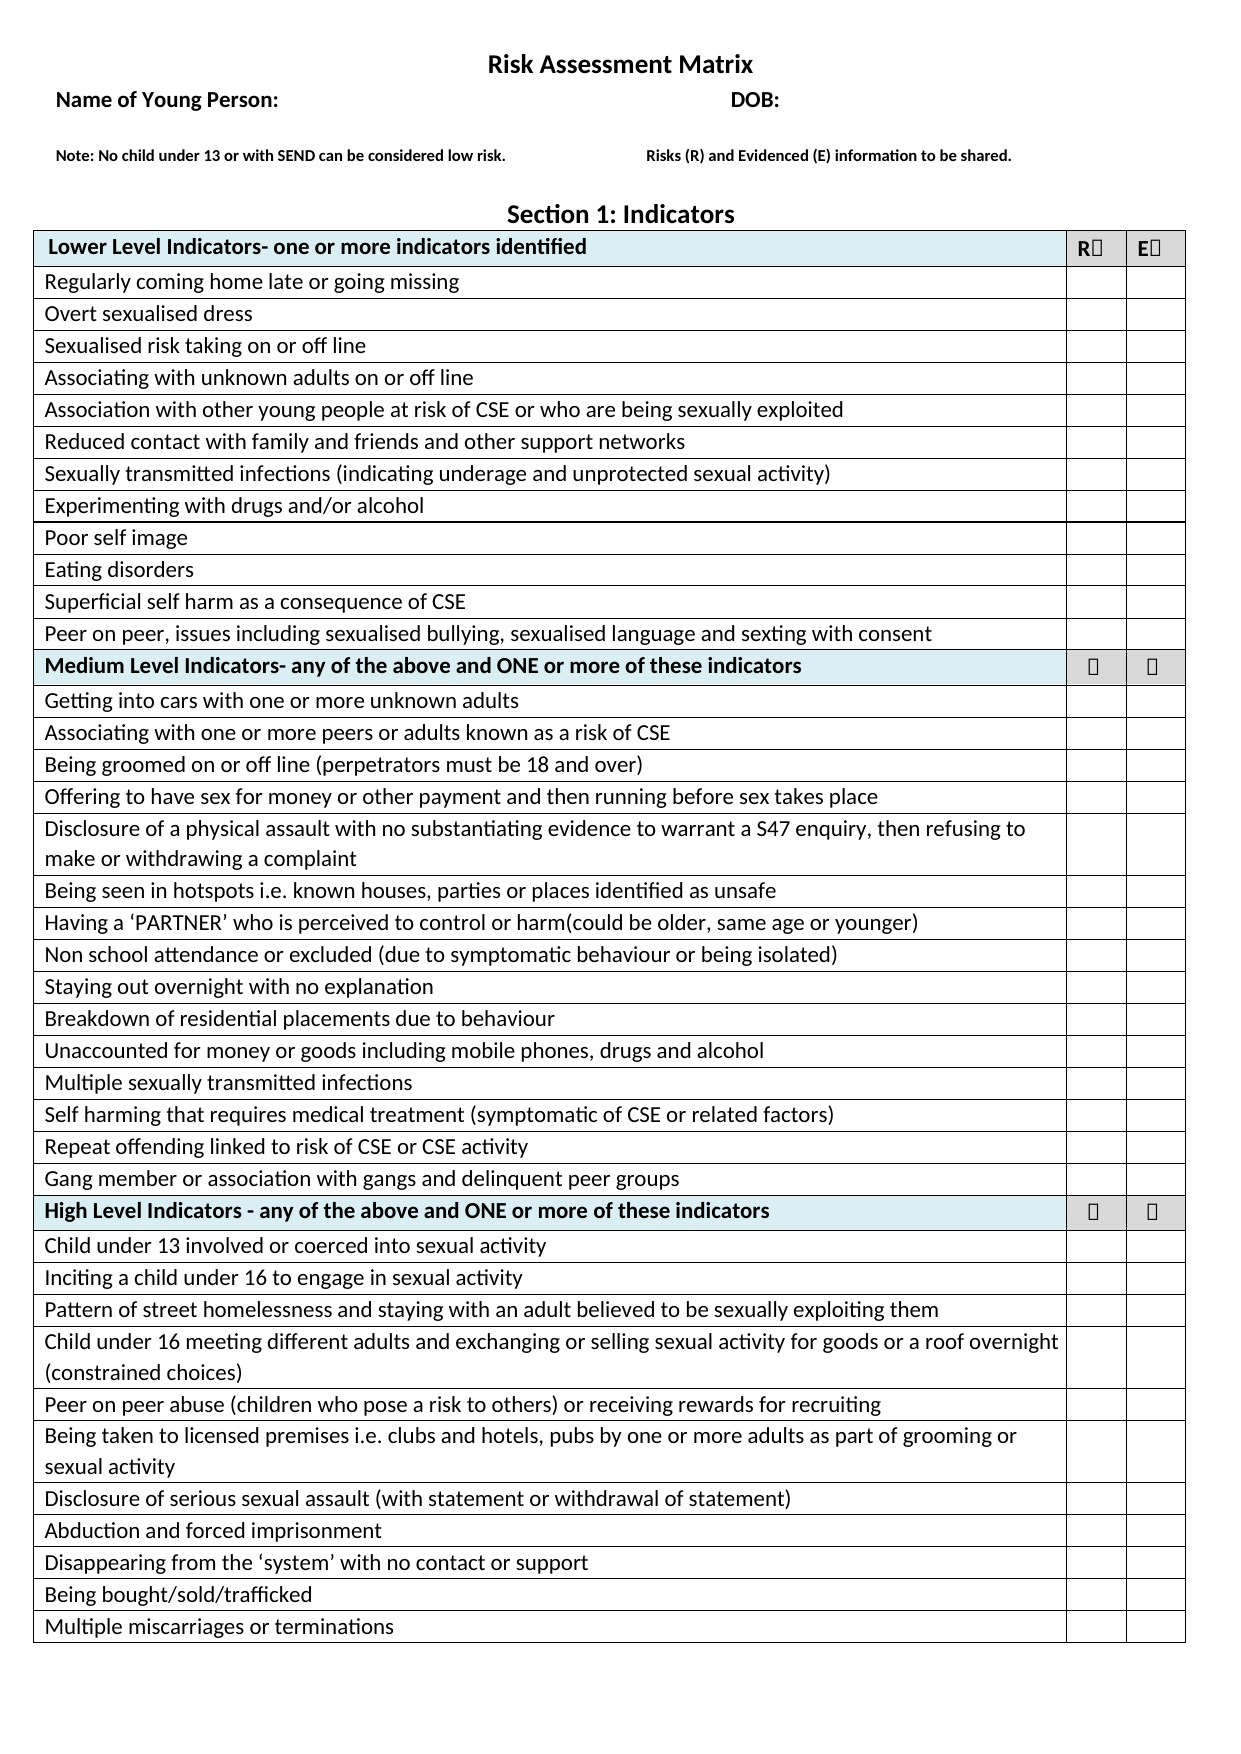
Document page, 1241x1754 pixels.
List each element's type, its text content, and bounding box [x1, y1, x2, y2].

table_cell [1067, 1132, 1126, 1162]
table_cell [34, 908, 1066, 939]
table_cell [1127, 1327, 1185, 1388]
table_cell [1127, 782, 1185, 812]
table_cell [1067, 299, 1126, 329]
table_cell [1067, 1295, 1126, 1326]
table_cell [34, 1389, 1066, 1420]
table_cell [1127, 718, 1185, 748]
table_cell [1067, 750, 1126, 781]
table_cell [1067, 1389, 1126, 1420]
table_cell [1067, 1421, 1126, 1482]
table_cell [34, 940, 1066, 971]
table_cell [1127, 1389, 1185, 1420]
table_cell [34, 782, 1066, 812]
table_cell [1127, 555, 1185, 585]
text Note: No child under 13 or with SEND can be considered low risk. Risks (R) and Evidenced (E) information to be shared. [56, 145, 1181, 166]
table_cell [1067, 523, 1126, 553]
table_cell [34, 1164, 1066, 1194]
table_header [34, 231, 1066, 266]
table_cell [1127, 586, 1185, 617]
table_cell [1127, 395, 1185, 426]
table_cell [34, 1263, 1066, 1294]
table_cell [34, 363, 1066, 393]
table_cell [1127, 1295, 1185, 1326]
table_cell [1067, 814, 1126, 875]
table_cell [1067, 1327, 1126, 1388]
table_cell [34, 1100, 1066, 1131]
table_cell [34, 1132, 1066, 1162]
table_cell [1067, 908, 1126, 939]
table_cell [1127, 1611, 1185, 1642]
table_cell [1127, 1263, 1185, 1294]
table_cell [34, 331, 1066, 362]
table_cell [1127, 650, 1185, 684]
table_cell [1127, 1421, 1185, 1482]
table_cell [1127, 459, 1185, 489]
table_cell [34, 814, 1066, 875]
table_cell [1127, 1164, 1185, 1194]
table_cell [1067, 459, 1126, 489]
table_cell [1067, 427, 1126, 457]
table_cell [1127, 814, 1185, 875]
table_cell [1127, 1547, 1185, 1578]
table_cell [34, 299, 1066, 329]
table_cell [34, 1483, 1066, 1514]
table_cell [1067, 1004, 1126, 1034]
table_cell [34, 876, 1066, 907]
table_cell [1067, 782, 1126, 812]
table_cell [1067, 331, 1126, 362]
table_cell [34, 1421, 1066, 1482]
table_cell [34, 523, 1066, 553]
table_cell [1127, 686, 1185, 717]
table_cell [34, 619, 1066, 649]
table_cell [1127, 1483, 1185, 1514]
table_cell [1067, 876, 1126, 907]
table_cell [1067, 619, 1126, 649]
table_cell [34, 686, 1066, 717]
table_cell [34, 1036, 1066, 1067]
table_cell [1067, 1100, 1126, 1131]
subtitle Risk Assessment Matrix [70, 47, 1171, 80]
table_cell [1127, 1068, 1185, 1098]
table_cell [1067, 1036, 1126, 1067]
text Name of Young Person: DOB: [56, 85, 1181, 113]
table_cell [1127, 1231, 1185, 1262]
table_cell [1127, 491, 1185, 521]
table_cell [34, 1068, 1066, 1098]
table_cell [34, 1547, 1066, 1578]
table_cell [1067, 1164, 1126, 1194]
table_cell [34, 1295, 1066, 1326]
subtitle Section 1: Indicators [70, 197, 1172, 230]
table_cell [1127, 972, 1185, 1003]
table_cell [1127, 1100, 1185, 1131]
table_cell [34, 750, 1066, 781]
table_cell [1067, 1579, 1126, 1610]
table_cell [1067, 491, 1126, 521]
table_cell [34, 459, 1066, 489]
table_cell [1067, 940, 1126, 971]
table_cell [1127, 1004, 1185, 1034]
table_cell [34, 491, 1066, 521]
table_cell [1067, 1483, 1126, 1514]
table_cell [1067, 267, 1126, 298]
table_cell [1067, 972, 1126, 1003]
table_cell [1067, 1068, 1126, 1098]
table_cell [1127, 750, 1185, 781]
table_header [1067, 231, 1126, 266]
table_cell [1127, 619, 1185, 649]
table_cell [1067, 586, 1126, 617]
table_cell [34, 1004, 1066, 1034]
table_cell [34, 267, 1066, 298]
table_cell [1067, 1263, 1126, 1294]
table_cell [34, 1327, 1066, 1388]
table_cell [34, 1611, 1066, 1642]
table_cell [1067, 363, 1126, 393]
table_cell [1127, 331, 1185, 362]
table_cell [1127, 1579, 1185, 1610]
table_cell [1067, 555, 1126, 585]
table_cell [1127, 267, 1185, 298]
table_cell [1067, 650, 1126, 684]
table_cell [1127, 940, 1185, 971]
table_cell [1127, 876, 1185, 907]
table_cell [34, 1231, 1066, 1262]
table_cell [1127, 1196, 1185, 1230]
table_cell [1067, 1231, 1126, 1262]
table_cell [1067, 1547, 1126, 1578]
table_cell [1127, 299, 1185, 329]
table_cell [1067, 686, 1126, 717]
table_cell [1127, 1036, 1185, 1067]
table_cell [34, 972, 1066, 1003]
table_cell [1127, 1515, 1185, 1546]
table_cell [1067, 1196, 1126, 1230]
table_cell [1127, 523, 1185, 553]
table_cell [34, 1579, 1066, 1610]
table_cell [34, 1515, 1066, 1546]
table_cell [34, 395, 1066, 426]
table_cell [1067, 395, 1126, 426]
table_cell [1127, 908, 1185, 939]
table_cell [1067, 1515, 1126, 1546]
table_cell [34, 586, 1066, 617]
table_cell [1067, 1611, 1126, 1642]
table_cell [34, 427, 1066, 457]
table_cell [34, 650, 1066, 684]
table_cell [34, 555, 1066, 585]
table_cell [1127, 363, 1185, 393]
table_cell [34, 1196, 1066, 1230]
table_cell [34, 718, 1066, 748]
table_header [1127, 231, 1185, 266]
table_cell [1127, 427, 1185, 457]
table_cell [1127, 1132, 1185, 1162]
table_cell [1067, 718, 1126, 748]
